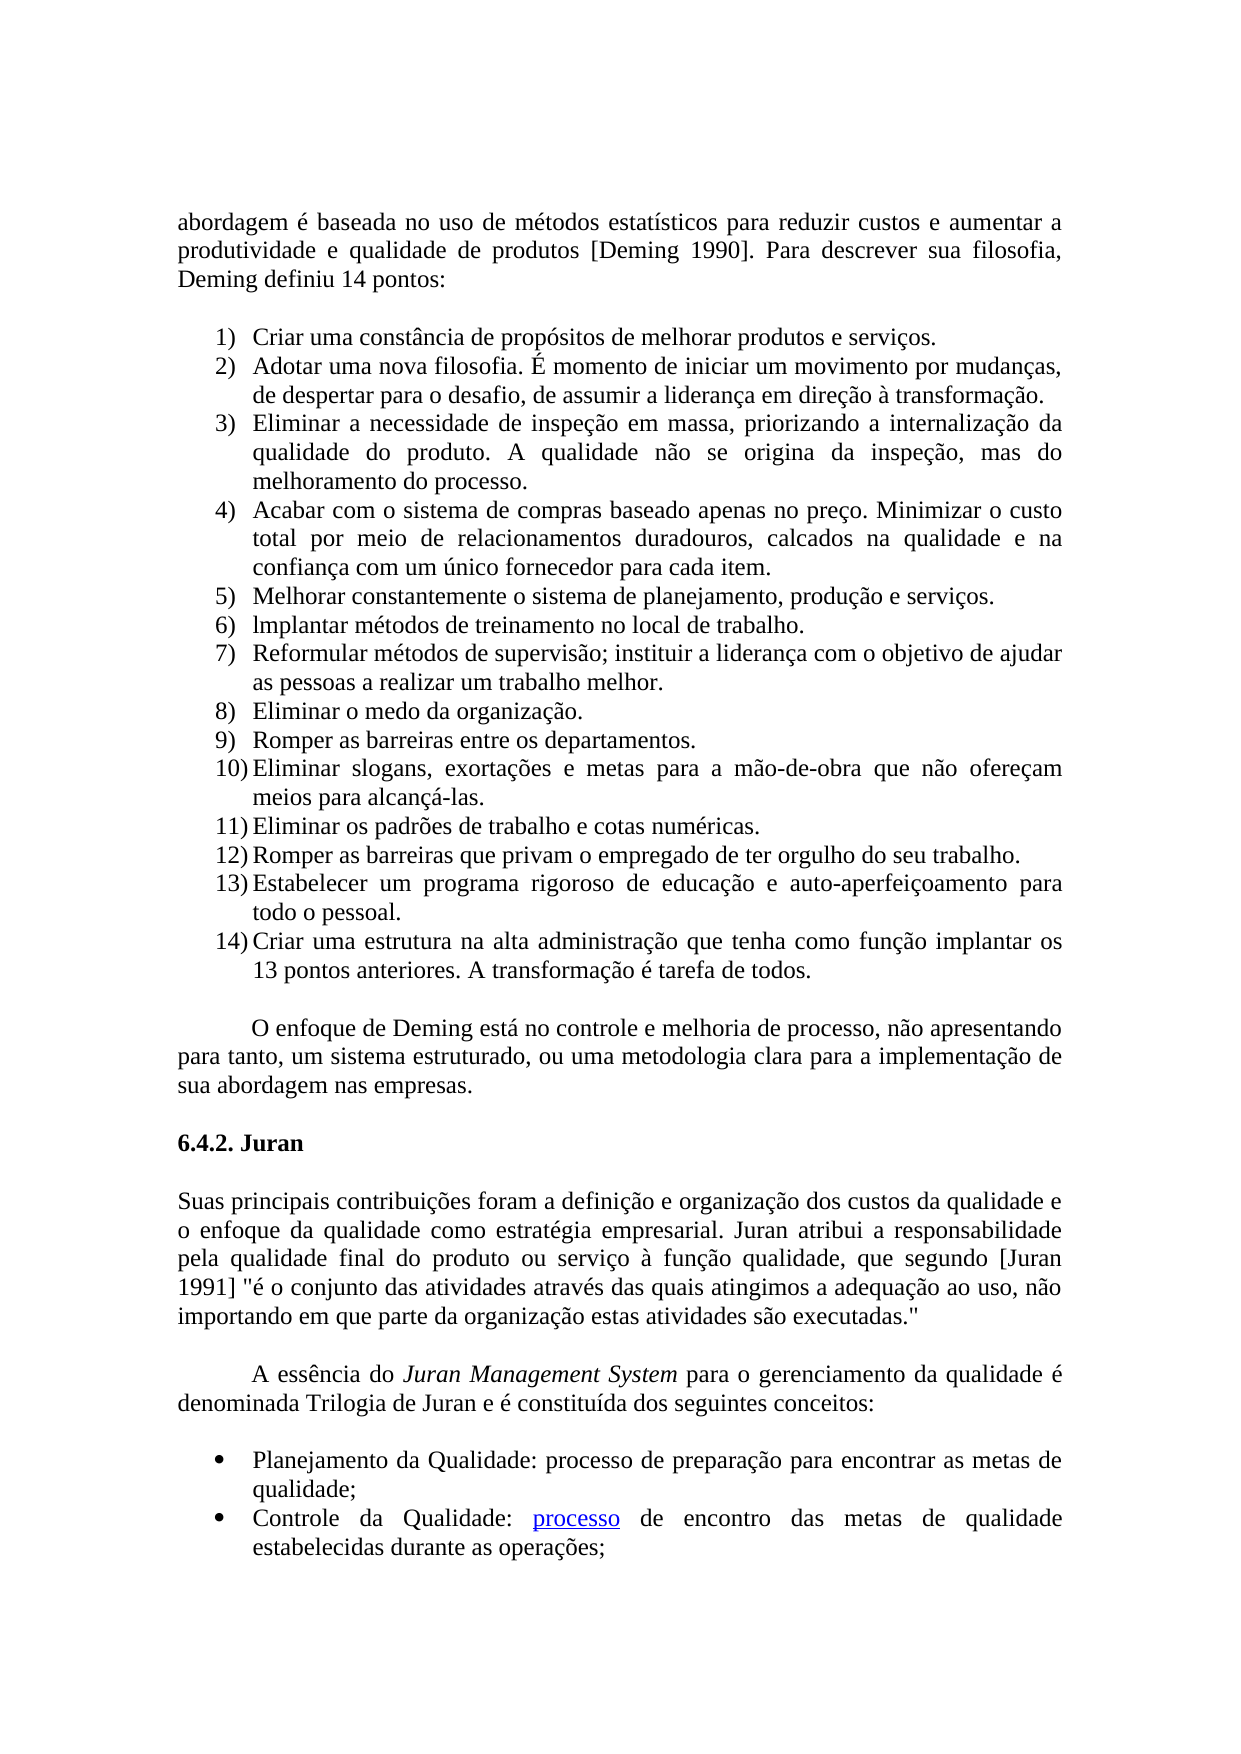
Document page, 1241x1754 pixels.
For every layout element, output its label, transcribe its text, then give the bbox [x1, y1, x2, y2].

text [177, 207, 1063, 293]
text Suas principais contribuições foram a definição e organização dos custos da qualidade e o enfoque da qualidade como estratégia empresarial. Juran atribui a responsabilidade pela qualidade final do produto ou serviço à função qualidade, que segundo [Juran 1991] "é o conjunto das atividades através das quais atingimos a adequação ao uso, não importando em que parte da organização estas atividades são executadas." [177, 1186, 1063, 1330]
list Eliminar os padrões de trabalho e cotas numéricas. [215, 811, 1063, 840]
subtitle 6.4.2. Juran [177, 1128, 1063, 1157]
list Acabar com o sistema de compras baseado apenas no preço. Minimizar o custo total por meio de relacionamentos duradouros, calcados na qualidade e na confiança com um único fornecedor para cada item. [215, 495, 1063, 581]
list Romper as barreiras que privam o empregado de ter orgulho do seu trabalho. [215, 840, 1063, 868]
list Reformular métodos de supervisão; instituir a liderança com o objetivo de ajudar as pessoas a realizar um trabalho melhor. [215, 638, 1063, 696]
list Eliminar a necessidade de inspeção em massa, priorizando a internalização da qualidade do produto. A qualidade não se origina da inspeção, mas do melhoramento do processo. [215, 408, 1063, 495]
list Planejamento da Qualidade: processo de preparação para encontrar as metas de qualidade; [215, 1446, 1063, 1503]
list Criar uma constância de propósitos de melhorar produtos e serviços. [215, 322, 1063, 351]
list Melhorar constantemente o sistema de planejamento, produção e serviços. [215, 581, 1063, 610]
list Adotar uma nova filosofia. É momento de iniciar um movimento por mudanças, de despertar para o desafio, de assumir a liderança em direção à transformação. [215, 351, 1063, 408]
list Romper as barreiras entre os departamentos. [215, 725, 1063, 753]
list Controle da Qualidade: processo de encontro das metas de qualidade estabelecidas durante as operações; [215, 1503, 1063, 1561]
list lmplantar métodos de treinamento no local de trabalho. [215, 610, 1063, 638]
list Eliminar slogans, exortações e metas para a mão-de-obra que não ofereçam meios para alcançá-las. [215, 753, 1063, 811]
list Eliminar o medo da organização. [215, 696, 1063, 725]
list Criar uma estrutura na alta administração que tenha como função implantar os 13 pontos anteriores. A transformação é tarefa de todos. [215, 926, 1063, 983]
text O enfoque de Deming está no controle e melhoria de processo, não apresentando para tanto, um sistema estruturado, ou uma metodologia clara para a implementação de sua abordagem nas empresas. [177, 1013, 1063, 1099]
list Estabelecer um programa rigoroso de educação e auto-aperfeiçoamento para todo o pessoal. [215, 868, 1063, 926]
text A essência do Juran Management System para o gerenciamento da qualidade é denominada Trilogia de Juran e é constituída dos seguintes conceitos: [177, 1359, 1063, 1416]
